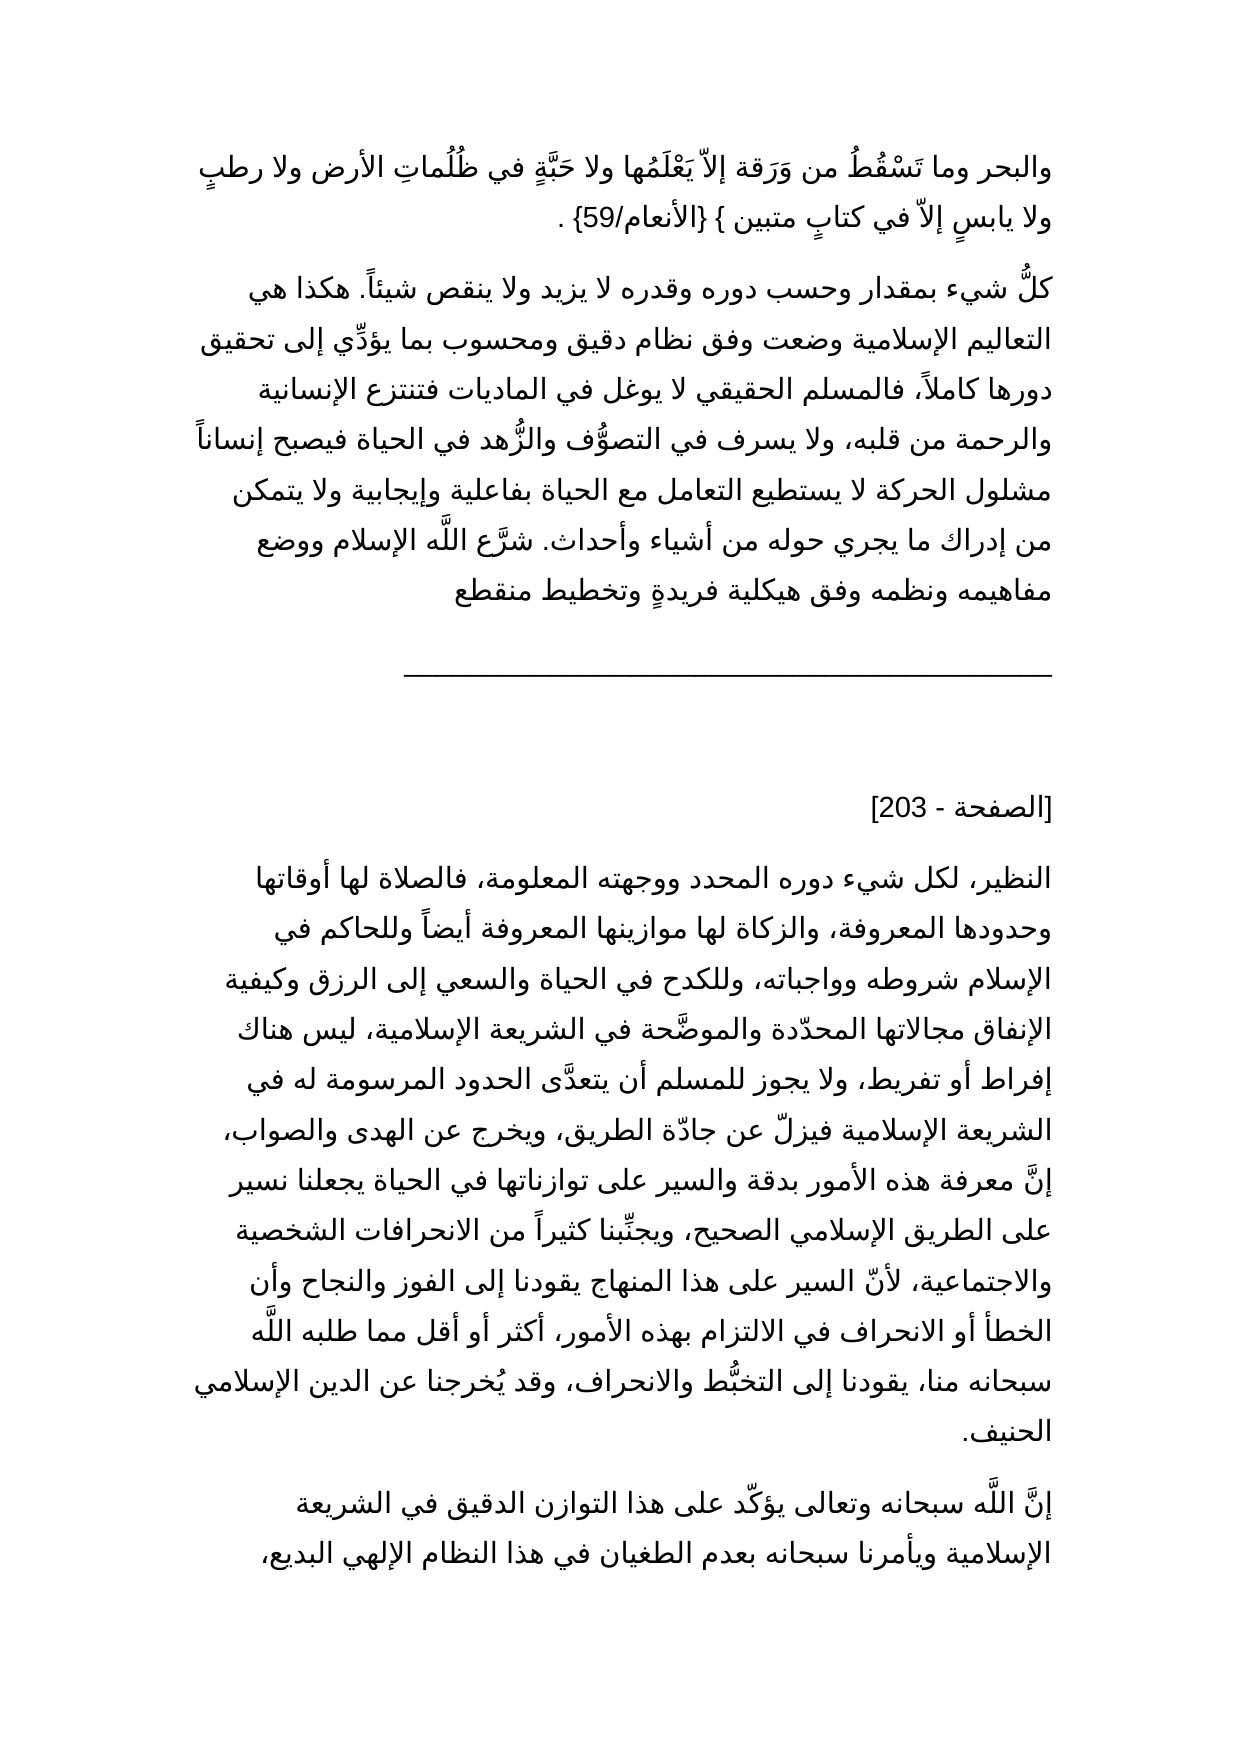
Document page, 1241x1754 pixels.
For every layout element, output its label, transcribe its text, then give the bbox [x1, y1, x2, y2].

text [187, 1486, 1053, 1569]
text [187, 150, 1053, 234]
text كلُّ شي‏ء بمقدار وحسب دوره وقدره لا يزيد ولا ينقص شيئاً. هكذا هي التعاليم الإسلامية وضعت وفق نظام دقيق ومحسوب بما يؤدِّي إلى تحقيق دورها كاملاً، فالمسلم الحقيقي لا يوغل في الماديات فتنتزع الإنسانية والرحمة من قلبه، ولا يسرف في التصوُّف والزُّهد في الحياة فيصبح إنساناً مشلول الحركة لا يستطيع التعامل مع الحياة بفاعلية وإيجابية ولا يتمكن من إدراك ما يجري حوله من أشياء وأحداث. شرَّع اللَّه الإسلام ووضع مفاهيمه ونظمه وفق هيكلية فريدةٍ وتخطيط منقطع [187, 271, 1053, 607]
text النظير، لكل شي‏ء دوره المحدد ووجهته المعلومة، فالصلاة لها أوقاتها وحدودها المعروفة، والزكاة لها موازينها المعروفة أيضاً وللحاكم في الإسلام شروطه وواجباته، وللكدح في الحياة والسعي إلى الرزق وكيفية الإنفاق مجالاتها المحدّدة والموضَّحة في الشريعة الإسلامية، ليس هناك إفراط أو تفريط، ولا يجوز للمسلم أن يتعدَّى الحدود المرسومة له في الشريعة الإسلامية فيزلّ عن جادّة الطريق، ويخرج عن الهدى والصواب، إنَّ معرفة هذه الأمور بدقة والسير على توازناتها في الحياة يجعلنا نسير على الطريق الإسلامي الصحيح، ويجنِّبنا كثيراً من الانحرافات الشخصية والاجتماعية، لأنّ السير على هذا المنهاج يقودنا إلى الفوز والنجاح وأن الخطأ أو الانحراف في الالتزام بهذه الأمور، أكثر أو أقل مما طلبه اللَّه سبحانه منا، يقودنا إلى التخبُّط والانحراف، وقد يُخرجنا عن الدين الإسلامي الحنيف. [187, 861, 1053, 1448]
text [الصفحة - 203] [187, 790, 1053, 823]
text ________________________________________ [187, 644, 1053, 678]
